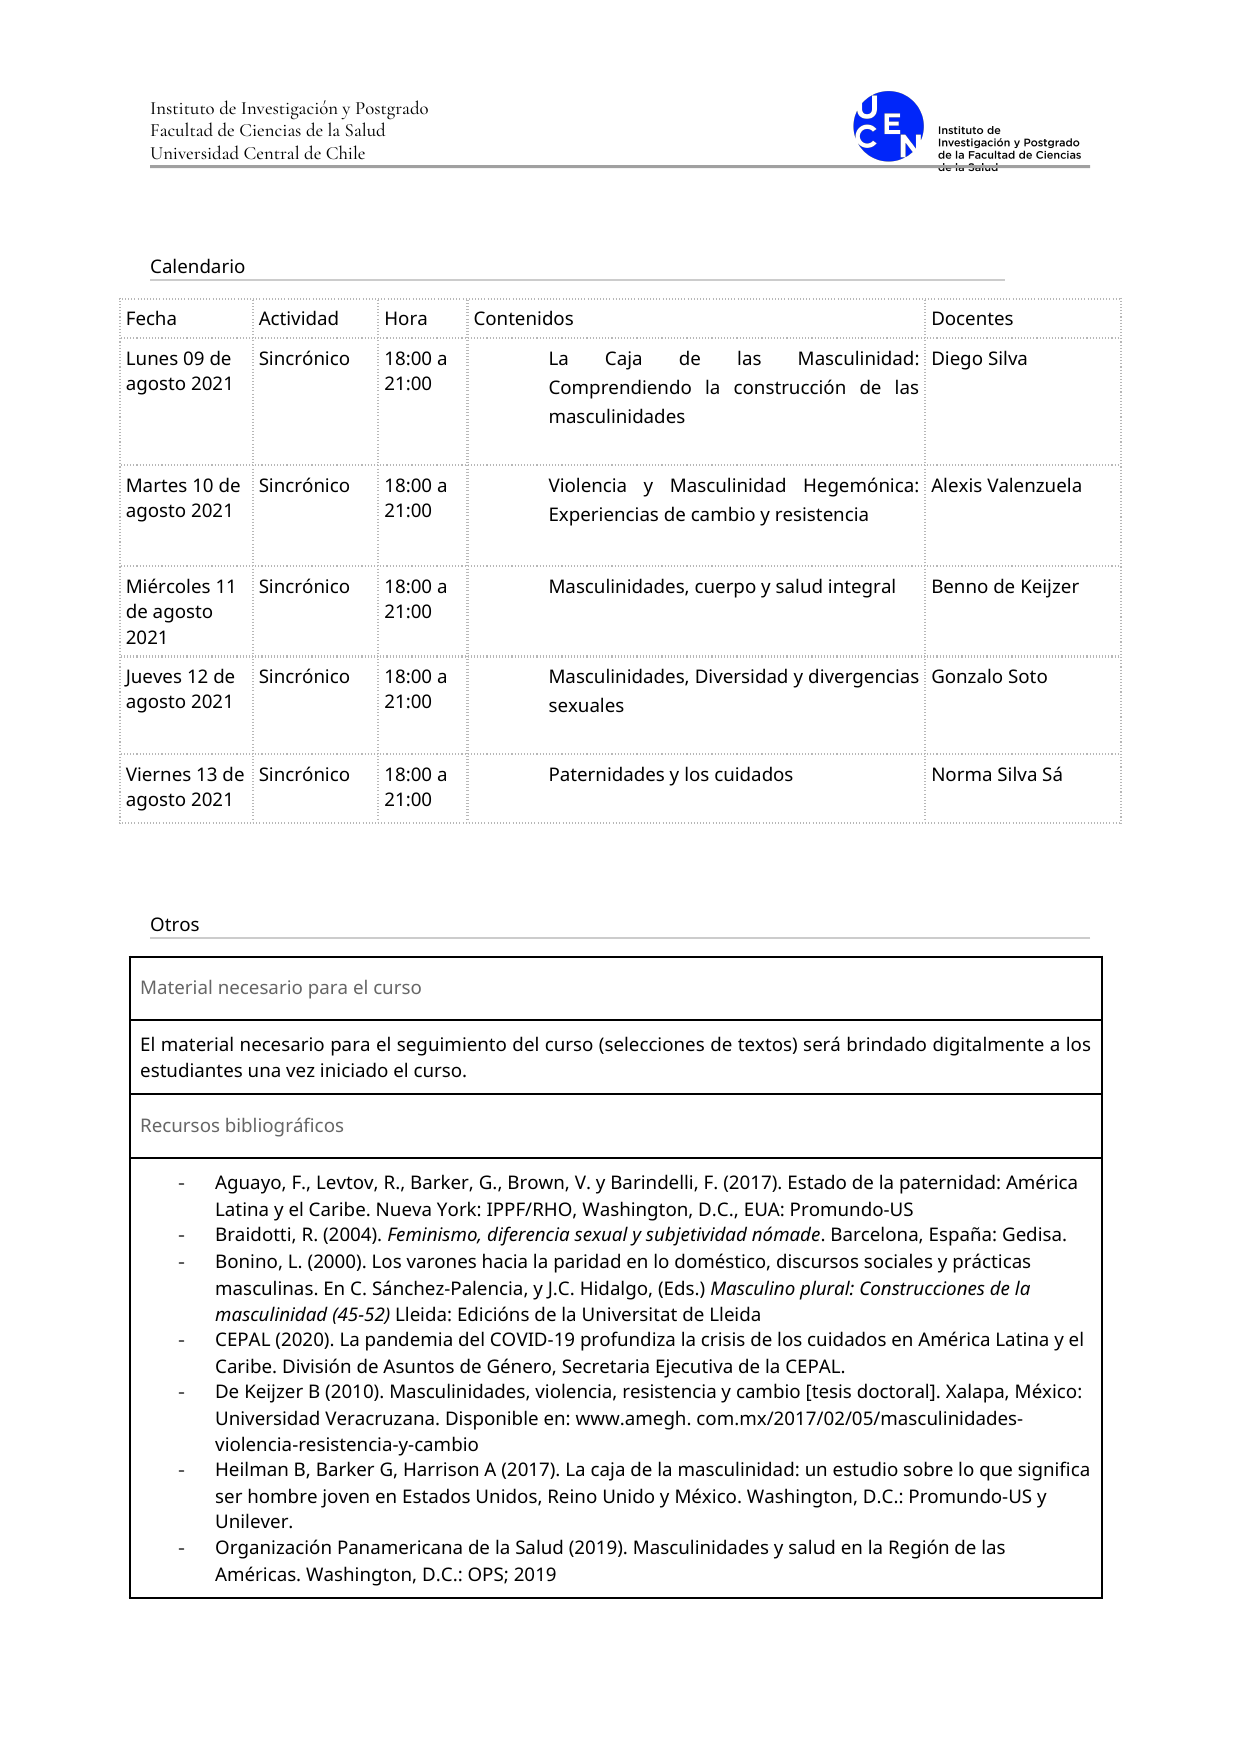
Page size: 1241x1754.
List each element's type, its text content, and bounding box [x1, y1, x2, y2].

table_cell Alexis Valenzuela [925, 464, 1121, 565]
table_header Docentes [925, 298, 1121, 337]
table_cell Paternidades y los cuidados [468, 753, 925, 822]
table_cell Recursos bibliográficos [131, 1095, 1101, 1157]
table_cell Gonzalo Soto [925, 655, 1121, 753]
subtitle Calendario [150, 254, 1005, 279]
table_cell Sincrónico [253, 337, 378, 464]
table_cell El material necesario para el seguimiento del curso (selecciones de textos) será brindado digitalmente a los estudiantes una vez iniciado el curso. [131, 1021, 1101, 1093]
table_cell Martes 10 de agosto 2021 [120, 464, 253, 565]
table_cell Miércoles 11 de agosto 2021 [120, 565, 253, 655]
table_cell Masculinidades, Diversidad y divergencias sexuales [468, 655, 925, 753]
table_cell Viernes 13 de agosto 2021 [120, 753, 253, 822]
table_cell Jueves 12 de agosto 2021 [120, 655, 253, 753]
table_header Hora [378, 298, 467, 337]
table_cell Benno de Keijzer [925, 565, 1121, 655]
table_cell 18:00 a 21:00 [378, 565, 467, 655]
table_header Actividad [253, 298, 378, 337]
table_header Fecha [120, 298, 253, 337]
table_cell Sincrónico [253, 464, 378, 565]
table_header Contenidos [468, 298, 925, 337]
table_cell Norma Silva Sá [925, 753, 1121, 822]
table_header Material necesario para el curso [131, 958, 1101, 1019]
picture [841, 85, 1095, 180]
table_cell Sincrónico [253, 565, 378, 655]
table_cell 18:00 a 21:00 [378, 464, 467, 565]
table_cell Masculinidades, cuerpo y salud integral [468, 565, 925, 655]
table_cell 18:00 a 21:00 [378, 753, 467, 822]
table_cell La Caja de las Masculinidad: Comprendiendo la construcción de las masculinidades [468, 337, 925, 464]
table_cell 18:00 a 21:00 [378, 655, 467, 753]
subtitle Otros [150, 912, 1090, 937]
table_cell Sincrónico [253, 753, 378, 822]
table_cell Violencia y Masculinidad Hegemónica: Experiencias de cambio y resistencia [468, 464, 925, 565]
table_cell Aguayo, F., Levtov, R., Barker, G., Brown, V. y Barindelli, F. (2017). Estado de la paternidad: América Latina y el Caribe. Nueva York: IPPF/RHO, Washington, D.C., EUA: Promundo-US Braidotti, R. (2004). Feminismo, diferencia sexual y subjetividad nómade. Barcelona, España: Gedisa. Bonino, L. (2000). Los varones hacia la paridad en lo doméstico, discursos sociales y prácticas masculinas. En C. Sánchez-Palencia, y J.C. Hidalgo, (Eds.) Masculino plural: Construcciones de la masculinidad (45-52) Lleida: Edicións de la Universitat de Lleida CEPAL (2020). La pandemia del COVID-19 profundiza la crisis de los cuidados en América Latina y el Caribe. División de Asuntos de Género, Secretaria Ejecutiva de la CEPAL. De Keijzer B (2010). Masculinidades, violencia, resistencia y cambio [tesis doctoral]. Xalapa, México: Universidad Veracruzana. Disponible en: www.amegh. com.mx/2017/02/05/masculinidades-violencia-resistencia-y-cambio Heilman B, Barker G, Harrison A (2017). La caja de la masculinidad: un estudio sobre lo que significa ser hombre joven en Estados Unidos, Reino Unido y México. Washington, D.C.: Promundo-US y Unilever. Organización Panamericana de la Salud (2019). Masculinidades y salud en la Región de las Américas. Washington, D.C.: OPS; 2019 [131, 1159, 1101, 1597]
table_cell Diego Silva [925, 337, 1121, 464]
table_cell Sincrónico [253, 655, 378, 753]
table_cell Lunes 09 de agosto 2021 [120, 337, 253, 464]
table_cell 18:00 a 21:00 [378, 337, 467, 464]
